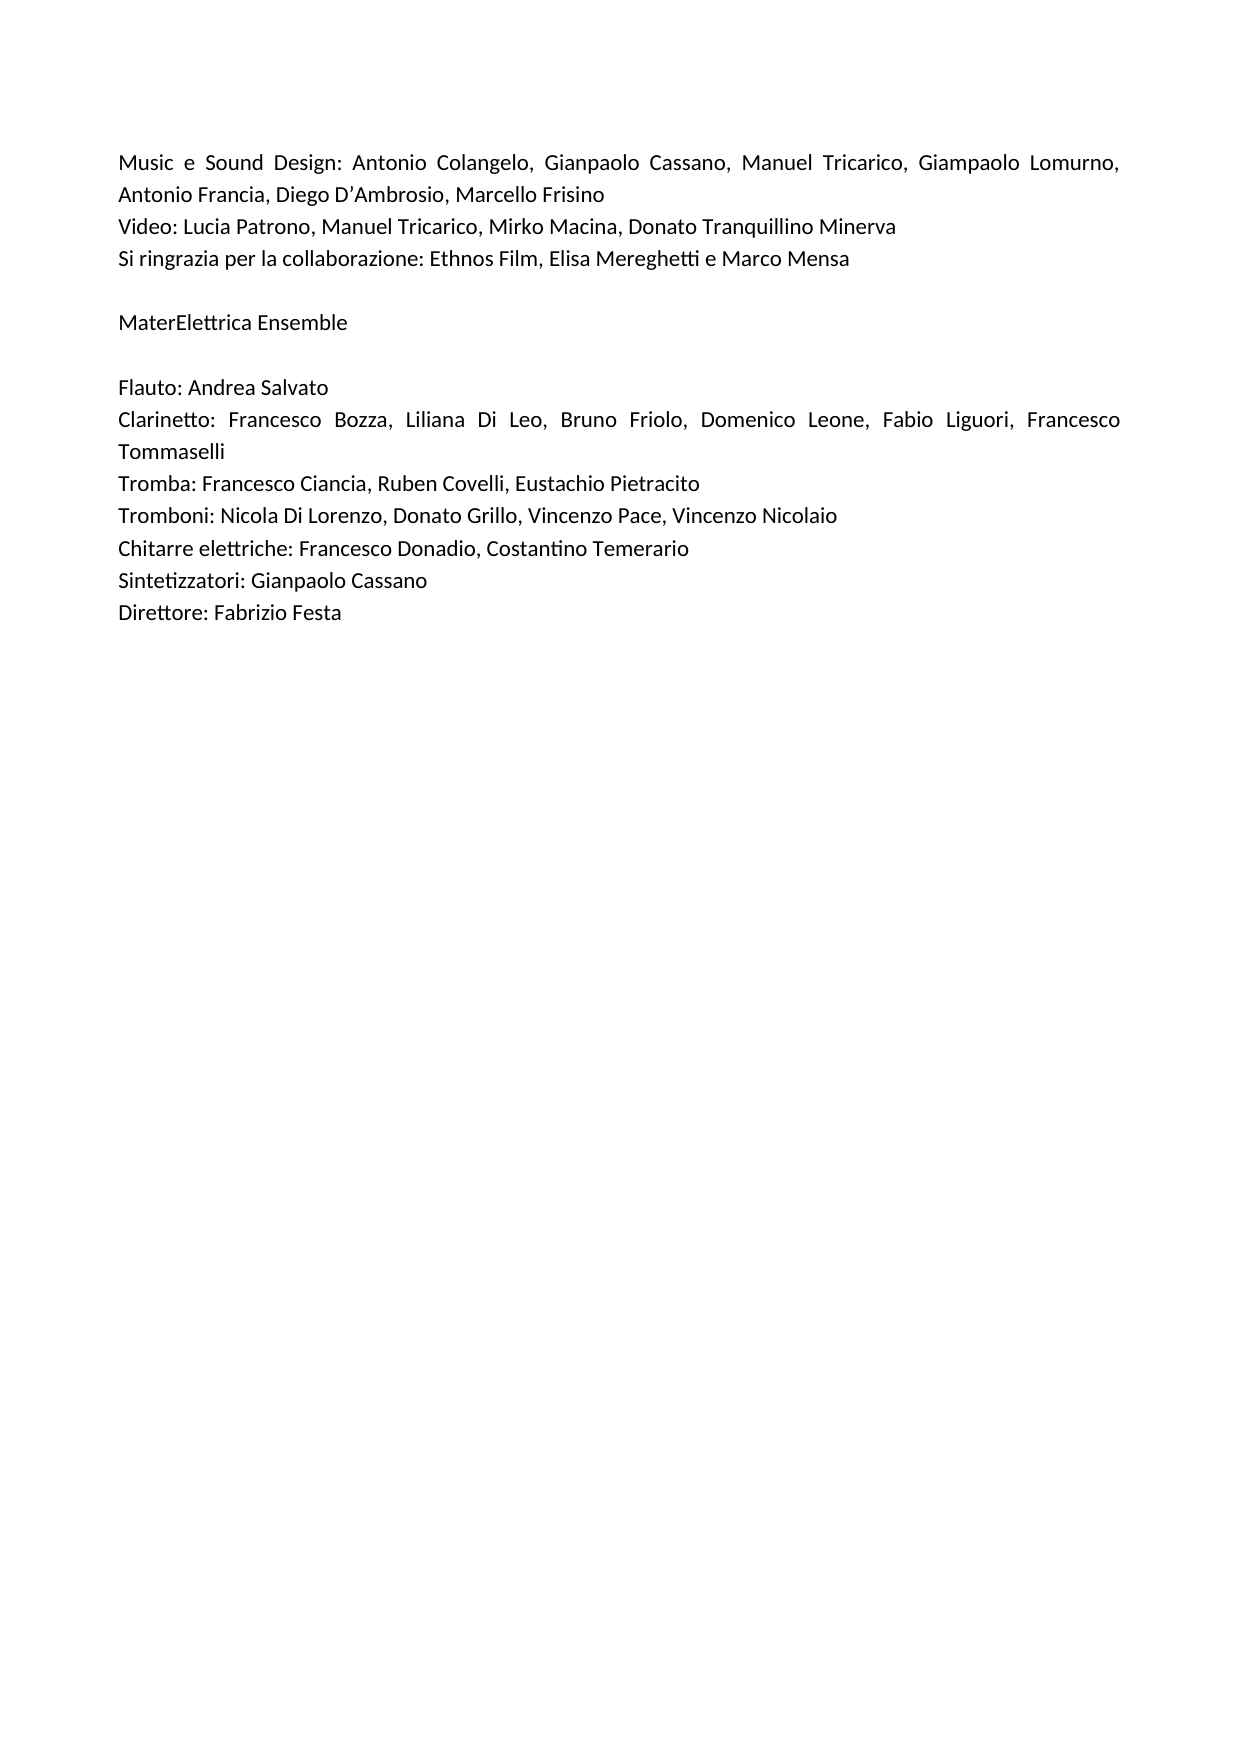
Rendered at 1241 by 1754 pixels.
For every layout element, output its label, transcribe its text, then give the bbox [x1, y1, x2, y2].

text Chitarre elettriche: Francesco Donadio, Costantino Temerario [118, 534, 1122, 562]
text Clarinetto: Francesco Bozza, Liliana Di Leo, Bruno Friolo, Domenico Leone, Fabio Liguori, Francesco Tommaselli [118, 405, 1122, 465]
text Si ringrazia per la collaborazione: Ethnos Film, Elisa Mereghetti e Marco Mensa [118, 244, 1122, 272]
text Tromboni: Nicola Di Lorenzo, Donato Grillo, Vincenzo Pace, Vincenzo Nicolaio [118, 502, 1122, 530]
text Tromba: Francesco Ciancia, Ruben Covelli, Eustachio Pietracito [118, 469, 1122, 497]
text Video: Lucia Patrono, Manuel Tricarico, Mirko Macina, Donato Tranquillino Minerva [118, 212, 1122, 240]
text Flauto: Andrea Salvato [118, 373, 1122, 401]
text Sintetizzatori: Gianpaolo Cassano [118, 566, 1122, 594]
text Direttore: Fabrizio Festa [118, 598, 1122, 626]
text Music e Sound Design: Antonio Colangelo, Gianpaolo Cassano, Manuel Tricarico, Giampaolo Lomurno, Antonio Francia, Diego D’Ambrosio, Marcello Frisino [118, 148, 1122, 208]
text MaterElettrica Ensemble [118, 308, 1122, 337]
